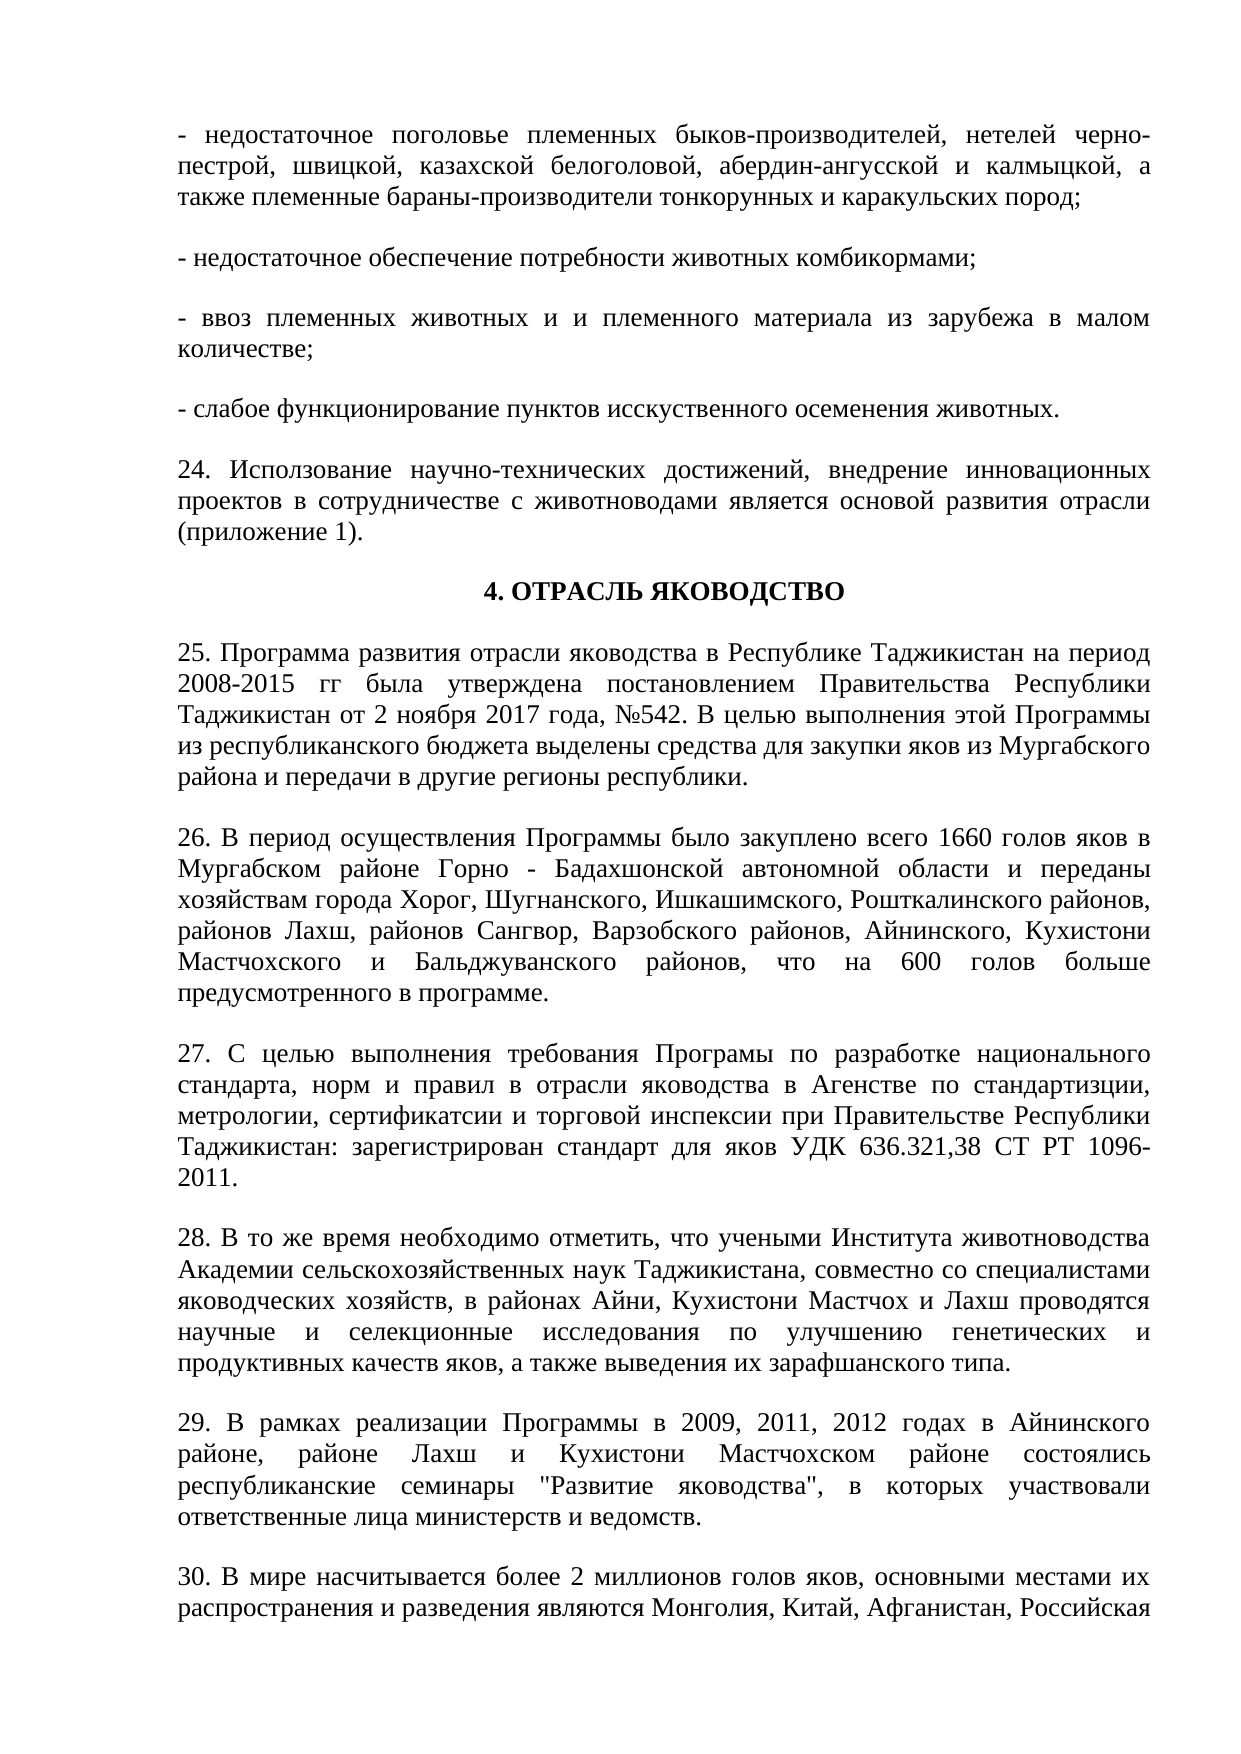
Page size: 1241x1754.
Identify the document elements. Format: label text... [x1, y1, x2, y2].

text 29. В рамках реализации Программы в 2009, 2011, 2012 годах в Айнинского районе, районе Лахш и Кухистони Мастчохском районе состоялись республиканские семинары "Развитие яководства", в которых участвовали ответственные лица министерств и ведомств. [177, 1406, 1152, 1531]
text 24. Исползование научно-технических достижений, внедрение инновационных проектов в сотрудничестве с животноводами является основой развития отрасли (приложение 1). [177, 453, 1152, 546]
text - ввоз племенных животных и и племенного материала из зарубежа в малом количестве; [177, 301, 1152, 363]
text 25. Программа развития отрасли яководства в Республике Таджикистан на период 2008-2015 гг была утверждена постановлением Правительства Республики Таджикистан от 2 ноября 2017 года, №542. В целью выполнения этой Программы из республиканского бюджета выделены средства для закупки яков из Мургабского района и передачи в другие регионы республики. [177, 636, 1152, 791]
text 26. В период осуществления Программы было закуплено всего 1660 голов яков в Мургабском районе Горно - Бадахшонской автономной области и переданы хозяйствам города Хорог, Шугнанского, Ишкашимского, Рошткалинского районов, районов Лахш, районов Сангвор, Варзобского районов, Айнинского, Кухистони Мастчохского и Бальджуванского районов, что на 600 голов больше предусмотренного в программе. [177, 821, 1152, 1007]
text 27. С целью выполнения требования Програмы по разработке национального стандарта, норм и правил в отрасли яководства в Агенстве по стандартизции, метрологии, сертификатсии и торговой инспексии при Правительстве Республики Таджикистан: зарегистрирован стандарт для яков УДК 636.321,38 СТ РТ 1096-2011. [177, 1037, 1152, 1192]
text - недостаточное обеспечение потребности животных комбикормами; [177, 241, 1152, 272]
text - недостаточное поголовье племенных быков-производителей, нетелей черно-пестрой, швицкой, казахской белоголовой, абердин-ангусской и калмыцкой, а также племенные бараны-производители тонкорунных и каракульских пород; [177, 118, 1152, 212]
text 4. ОТРАСЛЬ ЯКОВОДСТВО [177, 575, 1152, 607]
text - слабое функционирование пунктов исскуственного осеменения животных. [177, 392, 1152, 424]
text 28. В то же время необходимо отметить, что учеными Института животноводства Академии сельскохозяйственных наук Таджикистана, совместно со специалистами яководческих хозяйств, в районах Айни, Кухистони Мастчох и Лахш проводятся научные и селекционные исследования по улучшению генетических и продуктивных качеств яков, а также выведения их зарафшанского типа. [177, 1222, 1152, 1377]
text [177, 1560, 1152, 1622]
